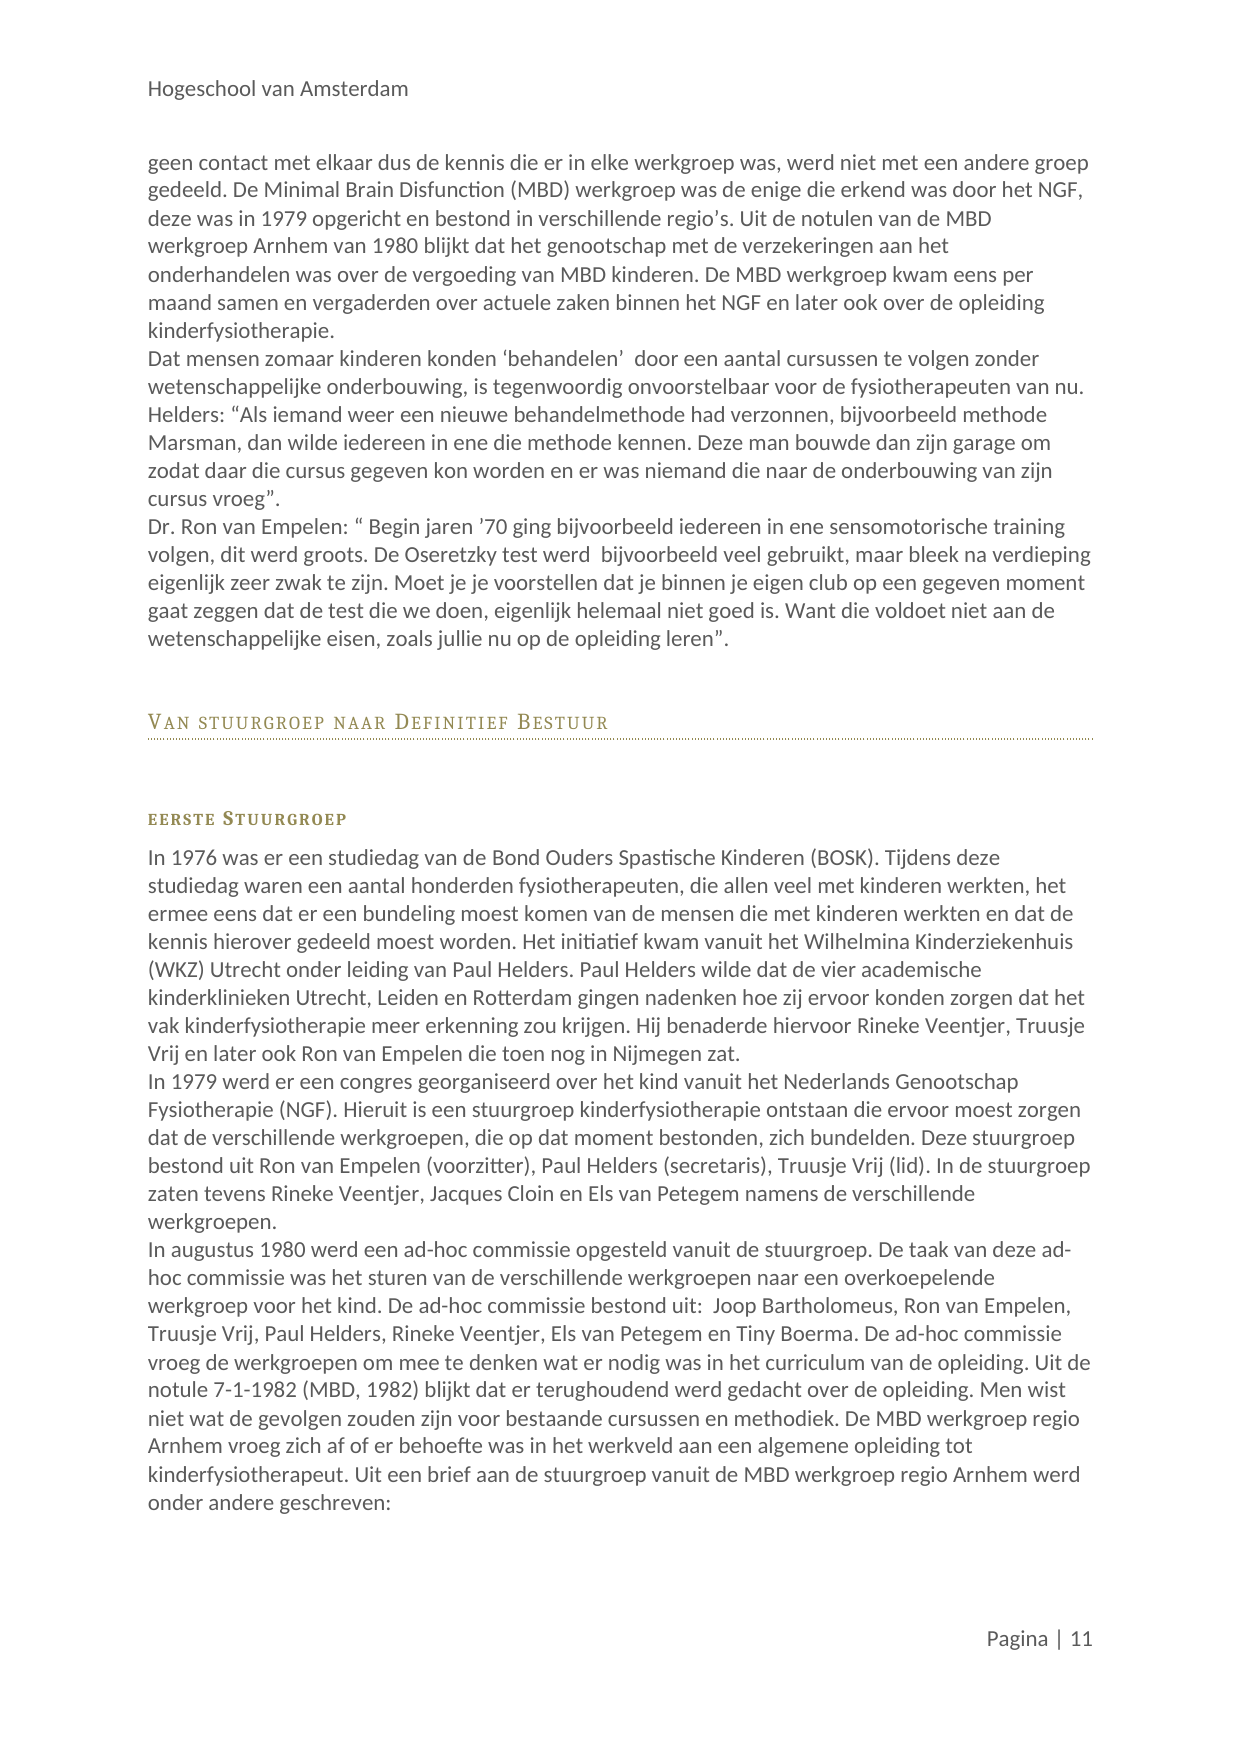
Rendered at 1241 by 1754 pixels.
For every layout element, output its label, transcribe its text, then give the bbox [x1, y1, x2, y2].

text In 1979 werd er een congres georganiseerd over het kind vanuit het Nederlands Genootschap Fysiotherapie (NGF). Hieruit is een stuurgroep kinderfysiotherapie ontstaan die ervoor moest zorgen dat de verschillende werkgroepen, die op dat moment bestonden, zich bundelden. Deze stuurgroep bestond uit Ron van Empelen (voorzitter), Paul Helders (secretaris), Truusje Vrij (lid). In de stuurgroep zaten tevens Rineke Veentjer, Jacques Cloin en Els van Petegem namens de verschillende werkgroepen. [148, 1067, 1093, 1236]
text In augustus 1980 werd een ad-hoc commissie opgesteld vanuit de stuurgroep. De taak van deze ad-hoc commissie was het sturen van de verschillende werkgroepen naar een overkoepelende werkgroep voor het kind. De ad-hoc commissie bestond uit: Joop Bartholomeus, Ron van Empelen, Truusje Vrij, Paul Helders, Rineke Veentjer, Els van Petegem en Tiny Boerma. De ad-hoc commissie vroeg de werkgroepen om mee te denken wat er nodig was in het curriculum van de opleiding. Uit de notule 7-1-1982 (MBD, 1982) blijkt dat er terughoudend werd gedacht over de opleiding. Men wist niet wat de gevolgen zouden zijn voor bestaande cursussen en methodiek. De MBD werkgroep regio Arnhem vroeg zich af of er behoefte was in het werkveld aan een algemene opleiding tot kinderfysiotherapeut. Uit een brief aan de stuurgroep vanuit de MBD werkgroep regio Arnhem werd onder andere geschreven: [148, 1236, 1093, 1516]
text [148, 148, 1093, 344]
subtitle Van stuurgroep naar Definitief Bestuur [148, 709, 1093, 740]
text Dat mensen zomaar kinderen konden ‘behandelen’ door een aantal cursussen te volgen zonder wetenschappelijke onderbouwing, is tegenwoordig onvoorstelbaar voor de fysiotherapeuten van nu. [148, 344, 1093, 400]
text Helders: “Als iemand weer een nieuwe behandelmethode had verzonnen, bijvoorbeeld methode Marsman, dan wilde iedereen in ene die methode kennen. Deze man bouwde dan zijn garage om zodat daar die cursus gegeven kon worden en er was niemand die naar de onderbouwing van zijn cursus vroeg”. [148, 400, 1093, 512]
text Dr. Ron van Empelen: “ Begin jaren ’70 ging bijvoorbeeld iedereen in ene sensomotorische training volgen, dit werd groots. De Oseretzky test werd bijvoorbeeld veel gebruikt, maar bleek na verdieping eigenlijk zeer zwak te zijn. Moet je je voorstellen dat je binnen je eigen club op een gegeven moment gaat zeggen dat de test die we doen, eigenlijk helemaal niet goed is. Want die voldoet niet aan de wetenschappelijke eisen, zoals jullie nu op de opleiding leren”. [148, 512, 1093, 652]
subtitle eerste Stuurgroep [148, 807, 1093, 831]
text In 1976 was er een studiedag van de Bond Ouders Spastische Kinderen (BOSK). Tijdens deze studiedag waren een aantal honderden fysiotherapeuten, die allen veel met kinderen werkten, het ermee eens dat er een bundeling moest komen van de mensen die met kinderen werkten en dat de kennis hierover gedeeld moest worden. Het initiatief kwam vanuit het Wilhelmina Kinderziekenhuis (WKZ) Utrecht onder leiding van Paul Helders. Paul Helders wilde dat de vier academische kinderklinieken Utrecht, Leiden en Rotterdam gingen nadenken hoe zij ervoor konden zorgen dat het vak kinderfysiotherapie meer erkenning zou krijgen. Hij benaderde hiervoor Rineke Veentjer, Truusje Vrij en later ook Ron van Empelen die toen nog in Nijmegen zat. [148, 843, 1093, 1067]
